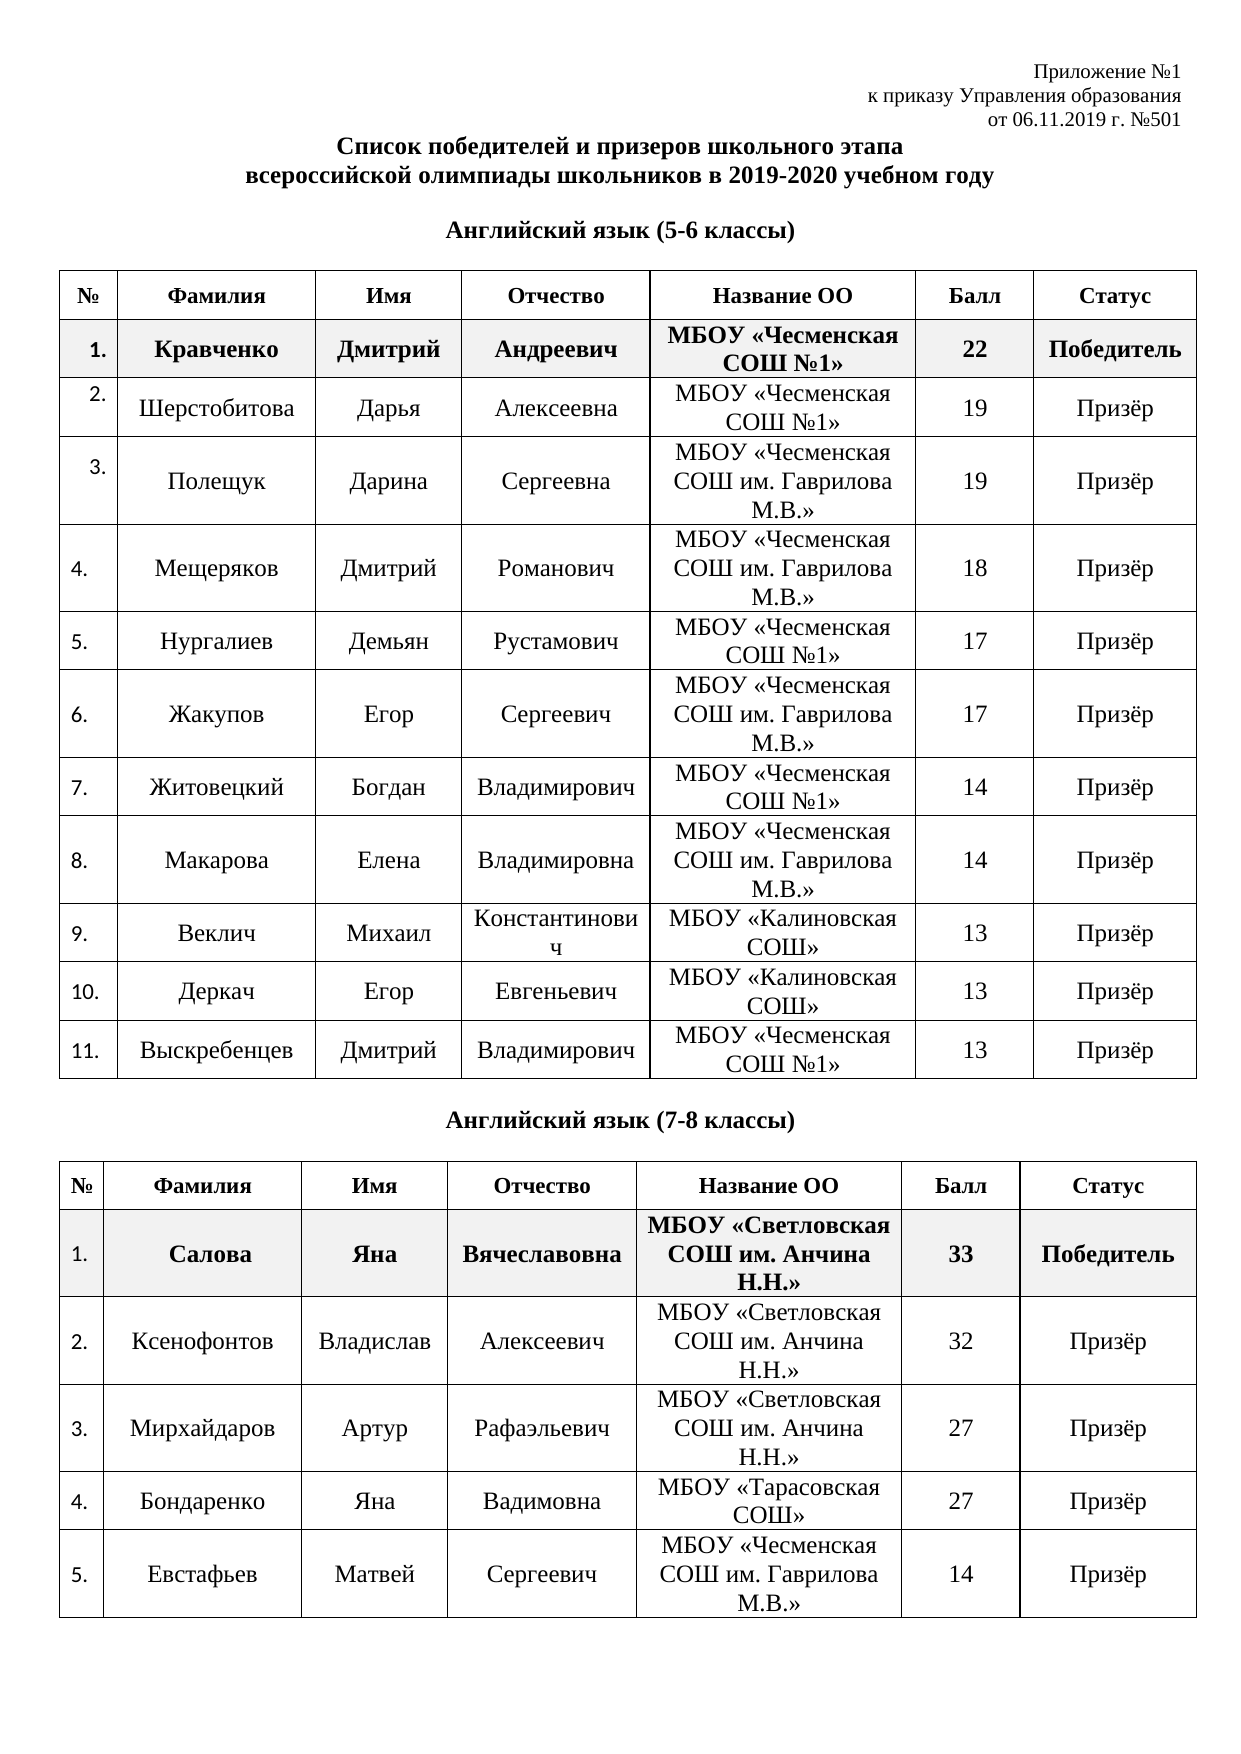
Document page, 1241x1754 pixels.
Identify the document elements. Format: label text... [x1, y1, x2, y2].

table_cell [60, 525, 117, 611]
table_header Отчество [448, 1162, 636, 1209]
table_cell 33 [902, 1210, 1019, 1296]
table_cell Вячеславовна [448, 1210, 636, 1296]
table_cell [60, 904, 117, 961]
table_cell МБОУ «Чесменская СОШ №1» [651, 612, 915, 669]
text всероссийской олимпиады школьников в 2019-2020 учебном году [59, 160, 1181, 189]
table_cell [60, 378, 117, 436]
table_header Отчество [462, 271, 649, 319]
table_cell [60, 612, 117, 669]
table_cell Михаил [316, 904, 461, 961]
table_cell Победитель [1021, 1210, 1196, 1296]
table_cell [60, 320, 117, 377]
table_cell Призёр [1021, 1472, 1196, 1529]
table_cell 27 [902, 1385, 1019, 1471]
text Английский язык (5-6 классы) [59, 215, 1181, 244]
table_cell 13 [916, 904, 1033, 961]
table_cell МБОУ «Чесменская СОШ им. Гаврилова М.В.» [651, 816, 915, 902]
table_cell 18 [916, 525, 1033, 611]
table_cell Салова [104, 1210, 301, 1296]
table_cell [60, 758, 117, 815]
table_header № [60, 1162, 103, 1209]
table_cell Дарина [316, 437, 461, 523]
table_cell Егор [316, 670, 461, 757]
table_cell Рафаэльевич [448, 1385, 636, 1471]
table_cell Елена [316, 816, 461, 902]
table_cell Призёр [1034, 962, 1196, 1019]
table_cell МБОУ «Чесменская СОШ №1» [651, 758, 915, 815]
table_cell Призёр [1021, 1385, 1196, 1471]
table_header Балл [916, 271, 1033, 319]
table_header Имя [316, 271, 461, 319]
table_cell 19 [916, 437, 1033, 523]
table_cell Призёр [1034, 1021, 1196, 1078]
table_cell Кравченко [118, 320, 315, 377]
table_cell Призёр [1021, 1530, 1196, 1617]
table_cell Житовецкий [118, 758, 315, 815]
table_header Статус [1021, 1162, 1196, 1209]
table_header Статус [1034, 271, 1196, 319]
table_cell 13 [916, 962, 1033, 1019]
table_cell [637, 1530, 901, 1617]
table_cell Полещук [118, 437, 315, 523]
table_cell [60, 1297, 103, 1383]
table_cell Мещеряков [118, 525, 315, 611]
table_cell Призёр [1034, 670, 1196, 757]
text Список победителей и призеров школьного этапа [59, 131, 1181, 160]
table_cell Выскребенцев [118, 1021, 315, 1078]
table_cell [60, 437, 117, 523]
table_cell Вадимовна [448, 1472, 636, 1529]
table_cell МБОУ «Светловская СОШ им. Анчина Н.Н.» [637, 1210, 901, 1296]
table_cell Ксенофонтов [104, 1297, 301, 1383]
table_cell [60, 962, 117, 1019]
table_cell Рустамович [462, 612, 649, 669]
table_cell Владимирович [462, 758, 649, 815]
table_cell Владимирович [462, 1021, 649, 1078]
table_cell Призёр [1034, 525, 1196, 611]
text от 06.11.2019 г. №501 [59, 107, 1181, 131]
table_cell Артур [302, 1385, 447, 1471]
text Приложение №1 [59, 59, 1181, 83]
table_cell [60, 1385, 103, 1471]
table_cell [60, 1021, 117, 1078]
table_cell Егор [316, 962, 461, 1019]
table_cell МБОУ «Чесменская СОШ №1» [651, 1021, 915, 1078]
table_cell Андреевич [462, 320, 649, 377]
table_cell Призёр [1034, 904, 1196, 961]
table_cell 17 [916, 612, 1033, 669]
table_cell Дмитрий [316, 525, 461, 611]
table_cell МБОУ «Калиновская СОШ» [651, 904, 915, 961]
table_cell Демьян [316, 612, 461, 669]
table_cell Романович [462, 525, 649, 611]
table_cell Деркач [118, 962, 315, 1019]
table_cell 14 [916, 758, 1033, 815]
table_cell [60, 816, 117, 902]
table_cell Сергеевна [462, 437, 649, 523]
table_header Название ОО [651, 271, 915, 319]
table_cell МБОУ «Чесменская СОШ им. Гаврилова М.В.» [651, 437, 915, 523]
table_cell Веклич [118, 904, 315, 961]
table_cell Макарова [118, 816, 315, 902]
table_cell МБОУ «Чесменская СОШ №1» [651, 320, 915, 377]
table_header Фамилия [104, 1162, 301, 1209]
table_header Фамилия [118, 271, 315, 319]
table_cell Призёр [1034, 378, 1196, 436]
table_cell МБОУ «Светловская СОШ им. Анчина Н.Н.» [637, 1297, 901, 1383]
table_cell МБОУ «Чесменская СОШ №1» [651, 378, 915, 436]
table_cell Владислав [302, 1297, 447, 1383]
table_cell МБОУ «Тарасовская СОШ» [637, 1472, 901, 1529]
table_header Имя [302, 1162, 447, 1209]
table_cell МБОУ «Светловская СОШ им. Анчина Н.Н.» [637, 1385, 901, 1471]
table_cell Призёр [1034, 758, 1196, 815]
table_cell Евстафьев [104, 1530, 301, 1617]
table_cell 32 [902, 1297, 1019, 1383]
table_cell Призёр [1021, 1297, 1196, 1383]
table_cell Евгеньевич [462, 962, 649, 1019]
table_cell Яна [302, 1472, 447, 1529]
text к приказу Управления образования [59, 83, 1181, 107]
table_cell Владимировна [462, 816, 649, 902]
table_header № [60, 271, 117, 319]
table_cell Бондаренко [104, 1472, 301, 1529]
table_cell [60, 1210, 103, 1296]
table_header Название ОО [637, 1162, 901, 1209]
text Английский язык (7-8 классы) [59, 1105, 1181, 1134]
table_cell МБОУ «Калиновская СОШ» [651, 962, 915, 1019]
table_cell 27 [902, 1472, 1019, 1529]
table_cell Дмитрий [316, 1021, 461, 1078]
table_cell Победитель [1034, 320, 1196, 377]
table_cell Призёр [1034, 612, 1196, 669]
table_cell 13 [916, 1021, 1033, 1078]
table_cell Призёр [1034, 816, 1196, 902]
table_cell Призёр [1034, 437, 1196, 523]
table_cell Дмитрий [316, 320, 461, 377]
table_cell 22 [916, 320, 1033, 377]
table_cell Константинович [462, 904, 649, 961]
table_cell Богдан [316, 758, 461, 815]
table_cell Дарья [316, 378, 461, 436]
table_cell Яна [302, 1210, 447, 1296]
table_cell Алексеевна [462, 378, 649, 436]
table_cell Алексеевич [448, 1297, 636, 1383]
table_cell Нургалиев [118, 612, 315, 669]
table_cell 17 [916, 670, 1033, 757]
table_cell 14 [916, 816, 1033, 902]
table_cell МБОУ «Чесменская СОШ им. Гаврилова М.В.» [651, 670, 915, 757]
table_cell Сергеевич [448, 1530, 636, 1617]
table_cell Мирхайдаров [104, 1385, 301, 1471]
table_cell 19 [916, 378, 1033, 436]
table_cell [60, 1472, 103, 1529]
table_cell 14 [902, 1530, 1019, 1617]
table_header Балл [902, 1162, 1019, 1209]
table_cell [60, 1530, 103, 1617]
table_cell Сергеевич [462, 670, 649, 757]
table_cell Шерстобитова [118, 378, 315, 436]
table_cell Матвей [302, 1530, 447, 1617]
table_cell МБОУ «Чесменская СОШ им. Гаврилова М.В.» [651, 525, 915, 611]
table_cell Жакупов [118, 670, 315, 757]
table_cell [60, 670, 117, 757]
